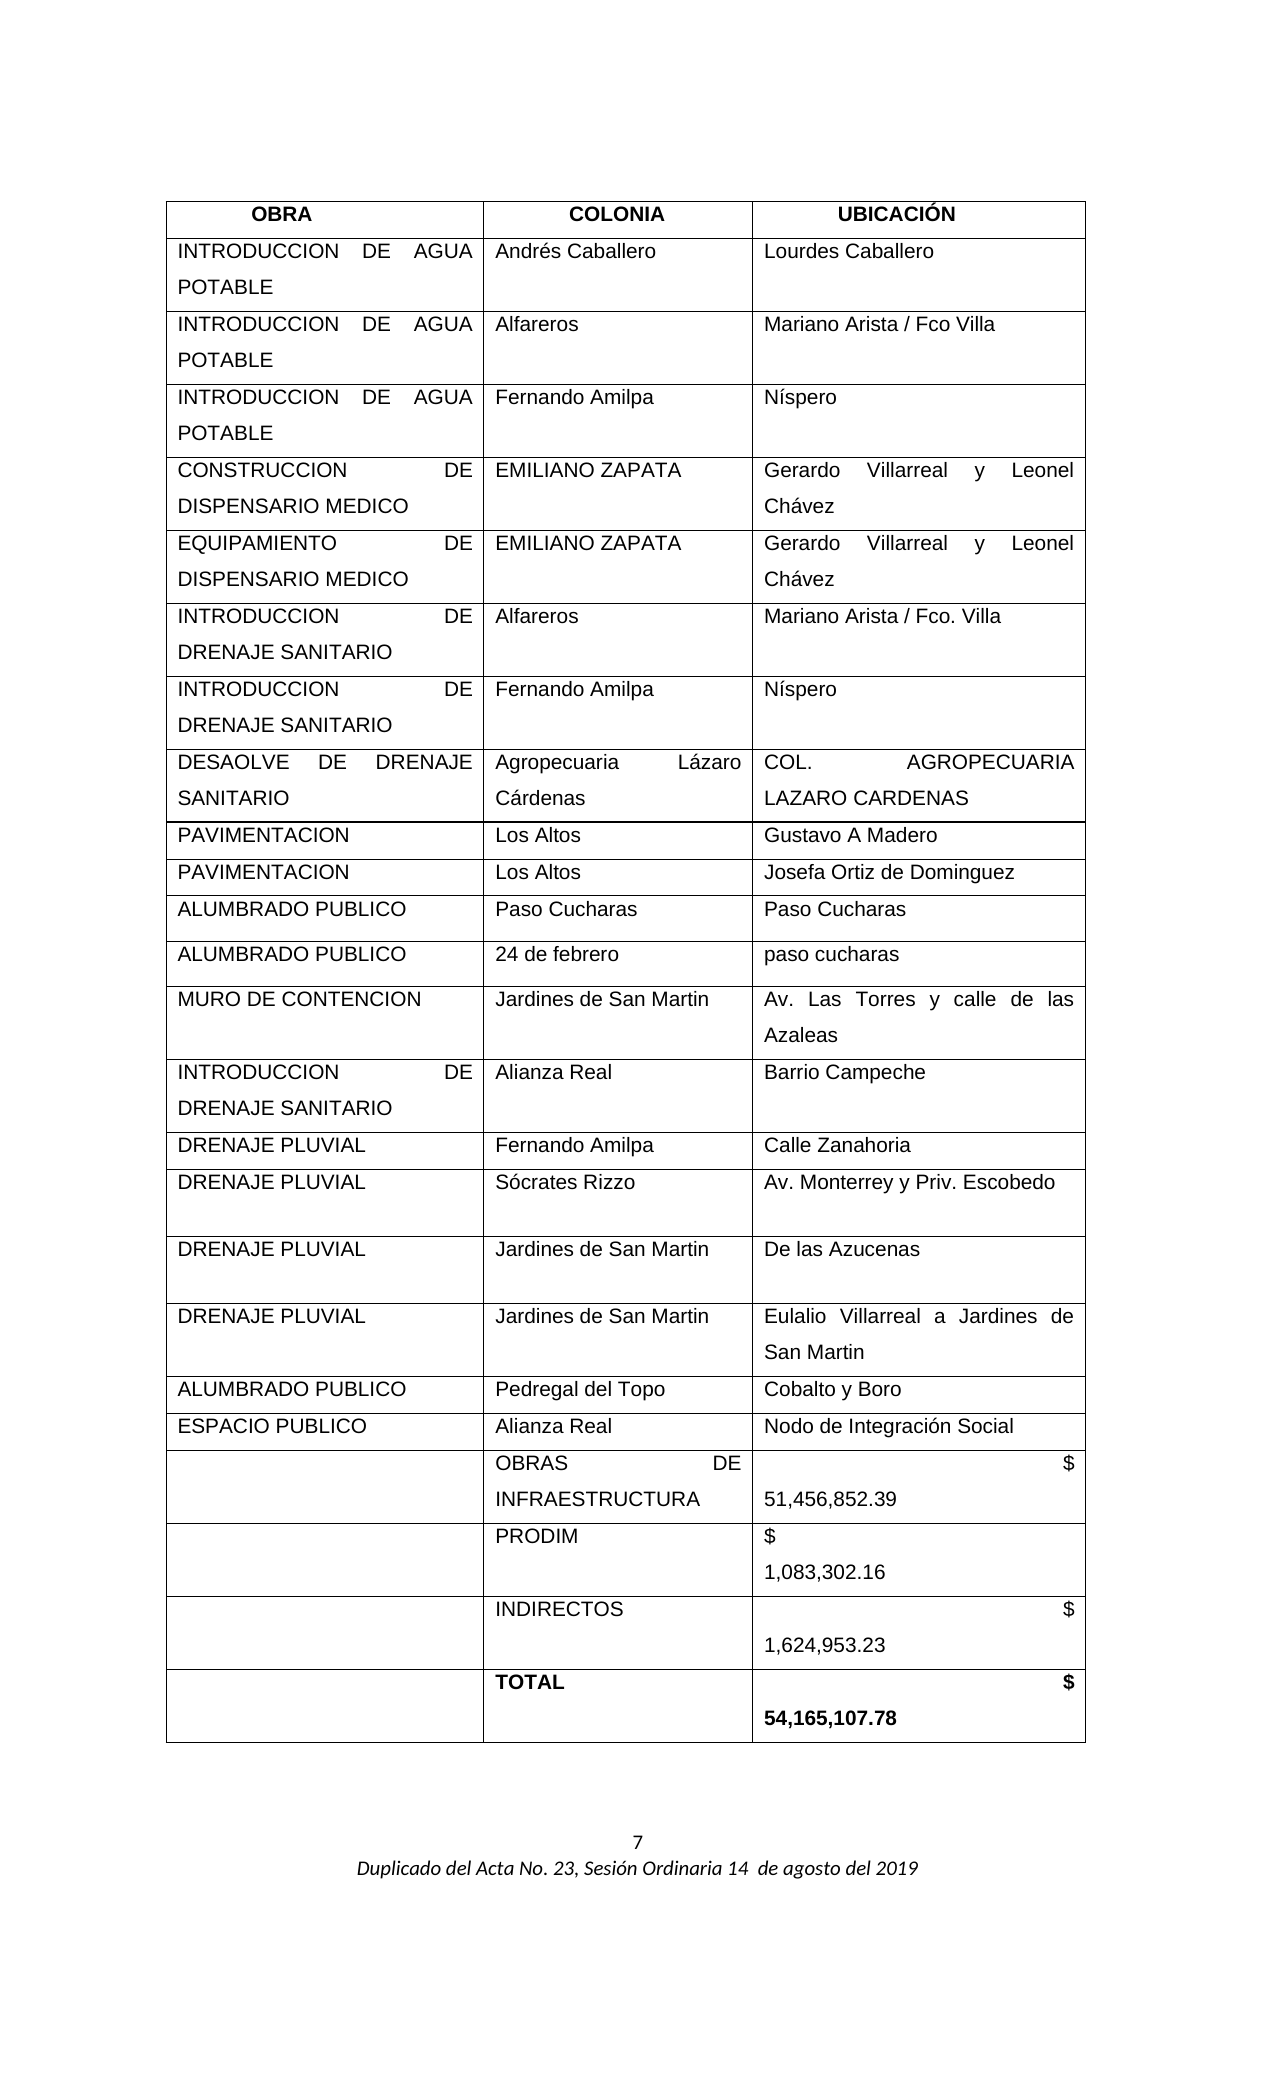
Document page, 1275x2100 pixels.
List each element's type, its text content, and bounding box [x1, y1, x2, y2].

table_cell PAVIMENTACION [167, 823, 483, 858]
table_cell DESAOLVE DE DRENAJE SANITARIO [167, 750, 483, 821]
table_cell Lourdes Caballero [753, 239, 1085, 311]
table_cell Eulalio Villarreal a Jardines de San Martin [753, 1304, 1085, 1376]
table_cell Cobalto y Boro [753, 1377, 1085, 1413]
table_cell Los Altos [484, 860, 752, 895]
table_header COLONIA [484, 202, 752, 238]
table_cell Alianza Real [484, 1060, 752, 1132]
table_cell Nodo de Integración Social [753, 1414, 1085, 1450]
table_cell INTRODUCCION DE DRENAJE SANITARIO [167, 604, 483, 676]
table_cell PAVIMENTACION [167, 860, 483, 895]
table_cell Av. Monterrey y Priv. Escobedo [753, 1170, 1085, 1236]
table_cell Fernando Amilpa [484, 1133, 752, 1169]
table_cell Sócrates Rizzo [484, 1170, 752, 1236]
table_cell DRENAJE PLUVIAL [167, 1237, 483, 1303]
table_cell Paso Cucharas [484, 896, 752, 941]
table_cell DRENAJE PLUVIAL [167, 1170, 483, 1236]
table_cell Jardines de San Martin [484, 987, 752, 1059]
table_cell TOTAL [484, 1670, 752, 1742]
table_cell ALUMBRADO PUBLICO [167, 1377, 483, 1413]
table_cell $ 51,456,852.39 [753, 1451, 1085, 1523]
table_cell COL. AGROPECUARIA LAZARO CARDENAS [753, 750, 1085, 821]
table_cell Fernando Amilpa [484, 385, 752, 457]
table_cell INTRODUCCION DE DRENAJE SANITARIO [167, 677, 483, 748]
table_header OBRA [167, 202, 483, 238]
table_cell EMILIANO ZAPATA [484, 458, 752, 530]
table_cell Agropecuaria Lázaro Cárdenas [484, 750, 752, 821]
table_cell Josefa Ortiz de Dominguez [753, 860, 1085, 895]
table_cell Mariano Arista / Fco. Villa [753, 604, 1085, 676]
table_cell Níspero [753, 677, 1085, 748]
table_cell Barrio Campeche [753, 1060, 1085, 1132]
table_cell $ 1,083,302.16 [753, 1524, 1085, 1596]
table_cell PRODIM [484, 1524, 752, 1596]
table_cell De las Azucenas [753, 1237, 1085, 1303]
table_cell CONSTRUCCION DE DISPENSARIO MEDICO [167, 458, 483, 530]
table_cell INTRODUCCION DE AGUA POTABLE [167, 312, 483, 384]
table_cell DRENAJE PLUVIAL [167, 1133, 483, 1169]
table_cell Gerardo Villarreal y Leonel Chávez [753, 458, 1085, 530]
table_cell Gerardo Villarreal y Leonel Chávez [753, 531, 1085, 603]
table_cell $ 54,165,107.78 [753, 1670, 1085, 1742]
table_cell Los Altos [484, 823, 752, 858]
table_cell Pedregal del Topo [484, 1377, 752, 1413]
table_cell Alfareros [484, 604, 752, 676]
table_cell INTRODUCCION DE DRENAJE SANITARIO [167, 1060, 483, 1132]
table_cell [167, 1597, 483, 1669]
table_cell Jardines de San Martin [484, 1237, 752, 1303]
table_cell [167, 1524, 483, 1596]
table_cell ESPACIO PUBLICO [167, 1414, 483, 1450]
table_cell Av. Las Torres y calle de las Azaleas [753, 987, 1085, 1059]
table_cell Níspero [753, 385, 1085, 457]
table_cell INTRODUCCION DE AGUA POTABLE [167, 385, 483, 457]
table_cell Andrés Caballero [484, 239, 752, 311]
table_cell EMILIANO ZAPATA [484, 531, 752, 603]
table_cell Alfareros [484, 312, 752, 384]
table_cell Calle Zanahoria [753, 1133, 1085, 1169]
table_cell Fernando Amilpa [484, 677, 752, 748]
table_cell INTRODUCCION DE AGUA POTABLE [167, 239, 483, 311]
table_cell Paso Cucharas [753, 896, 1085, 941]
table_cell [167, 1451, 483, 1523]
table_cell INDIRECTOS [484, 1597, 752, 1669]
table_cell Gustavo A Madero [753, 823, 1085, 858]
table_cell [167, 1670, 483, 1742]
table_header UBICACIÓN [753, 202, 1085, 238]
table_cell ALUMBRADO PUBLICO [167, 896, 483, 941]
table_cell Jardines de San Martin [484, 1304, 752, 1376]
table_cell OBRAS DE INFRAESTRUCTURA [484, 1451, 752, 1523]
table_cell DRENAJE PLUVIAL [167, 1304, 483, 1376]
table_cell EQUIPAMIENTO DE DISPENSARIO MEDICO [167, 531, 483, 603]
table_cell 24 de febrero [484, 942, 752, 986]
table_cell Alianza Real [484, 1414, 752, 1450]
table_cell $ 1,624,953.23 [753, 1597, 1085, 1669]
table_cell ALUMBRADO PUBLICO [167, 942, 483, 986]
table_cell paso cucharas [753, 942, 1085, 986]
table_cell MURO DE CONTENCION [167, 987, 483, 1059]
table_cell Mariano Arista / Fco Villa [753, 312, 1085, 384]
